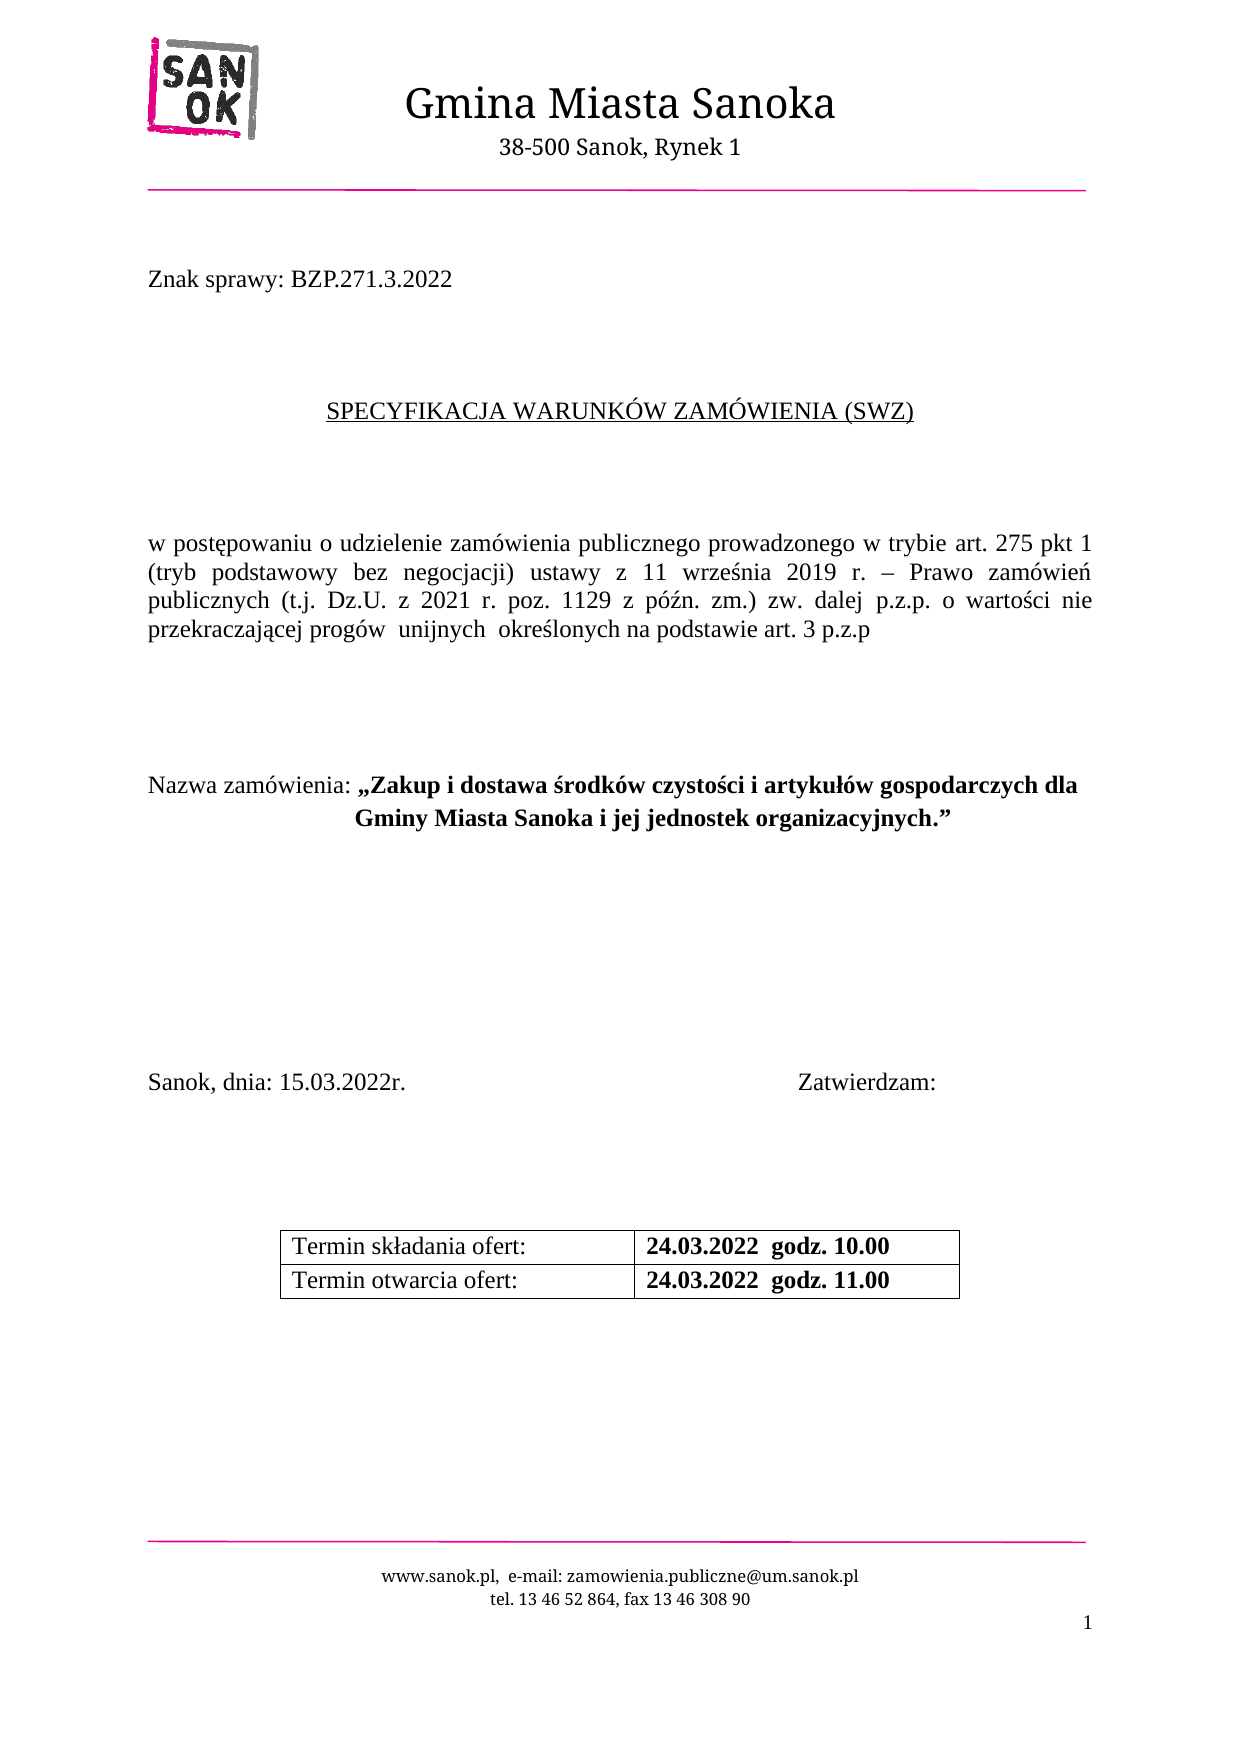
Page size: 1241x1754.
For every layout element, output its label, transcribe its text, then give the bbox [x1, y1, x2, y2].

text w postępowaniu o udzielenie zamówienia publicznego prowadzonego w trybie art. 275 pkt 1 (tryb podstawowy bez negocjacji) ustawy z 11 września 2019 r. – Prawo zamówień publicznych (t.j. Dz.U. z 2021 r. poz. 1129 z późn. zm.) zw. dalej p.z.p. o wartości nie przekraczającej progów unijnych określonych na podstawie art. 3 p.z.p [148, 528, 1093, 643]
table_cell Termin otwarcia ofert: [281, 1265, 634, 1298]
text Znak sprawy: BZP.271.3.2022 [148, 264, 1093, 292]
picture [147, 37, 259, 140]
text SPECYFIKACJA WARUNKÓW ZAMÓWIENIA (SWZ) [148, 396, 1093, 424]
table_header 24.03.2022 godz. 10.00 [635, 1231, 959, 1264]
text Sanok, dnia: 15.03.2022r. Zatwierdzam: [148, 1067, 1093, 1096]
table_cell 24.03.2022 godz. 11.00 [635, 1265, 959, 1298]
table_header Termin składania ofert: [281, 1231, 634, 1264]
text Nazwa zamówienia: „Zakup i dostawa środków czystości i artykułów gospodarczych dla Gminy Miasta Sanoka i jej jednostek organizacyjnych.” [148, 770, 1093, 832]
